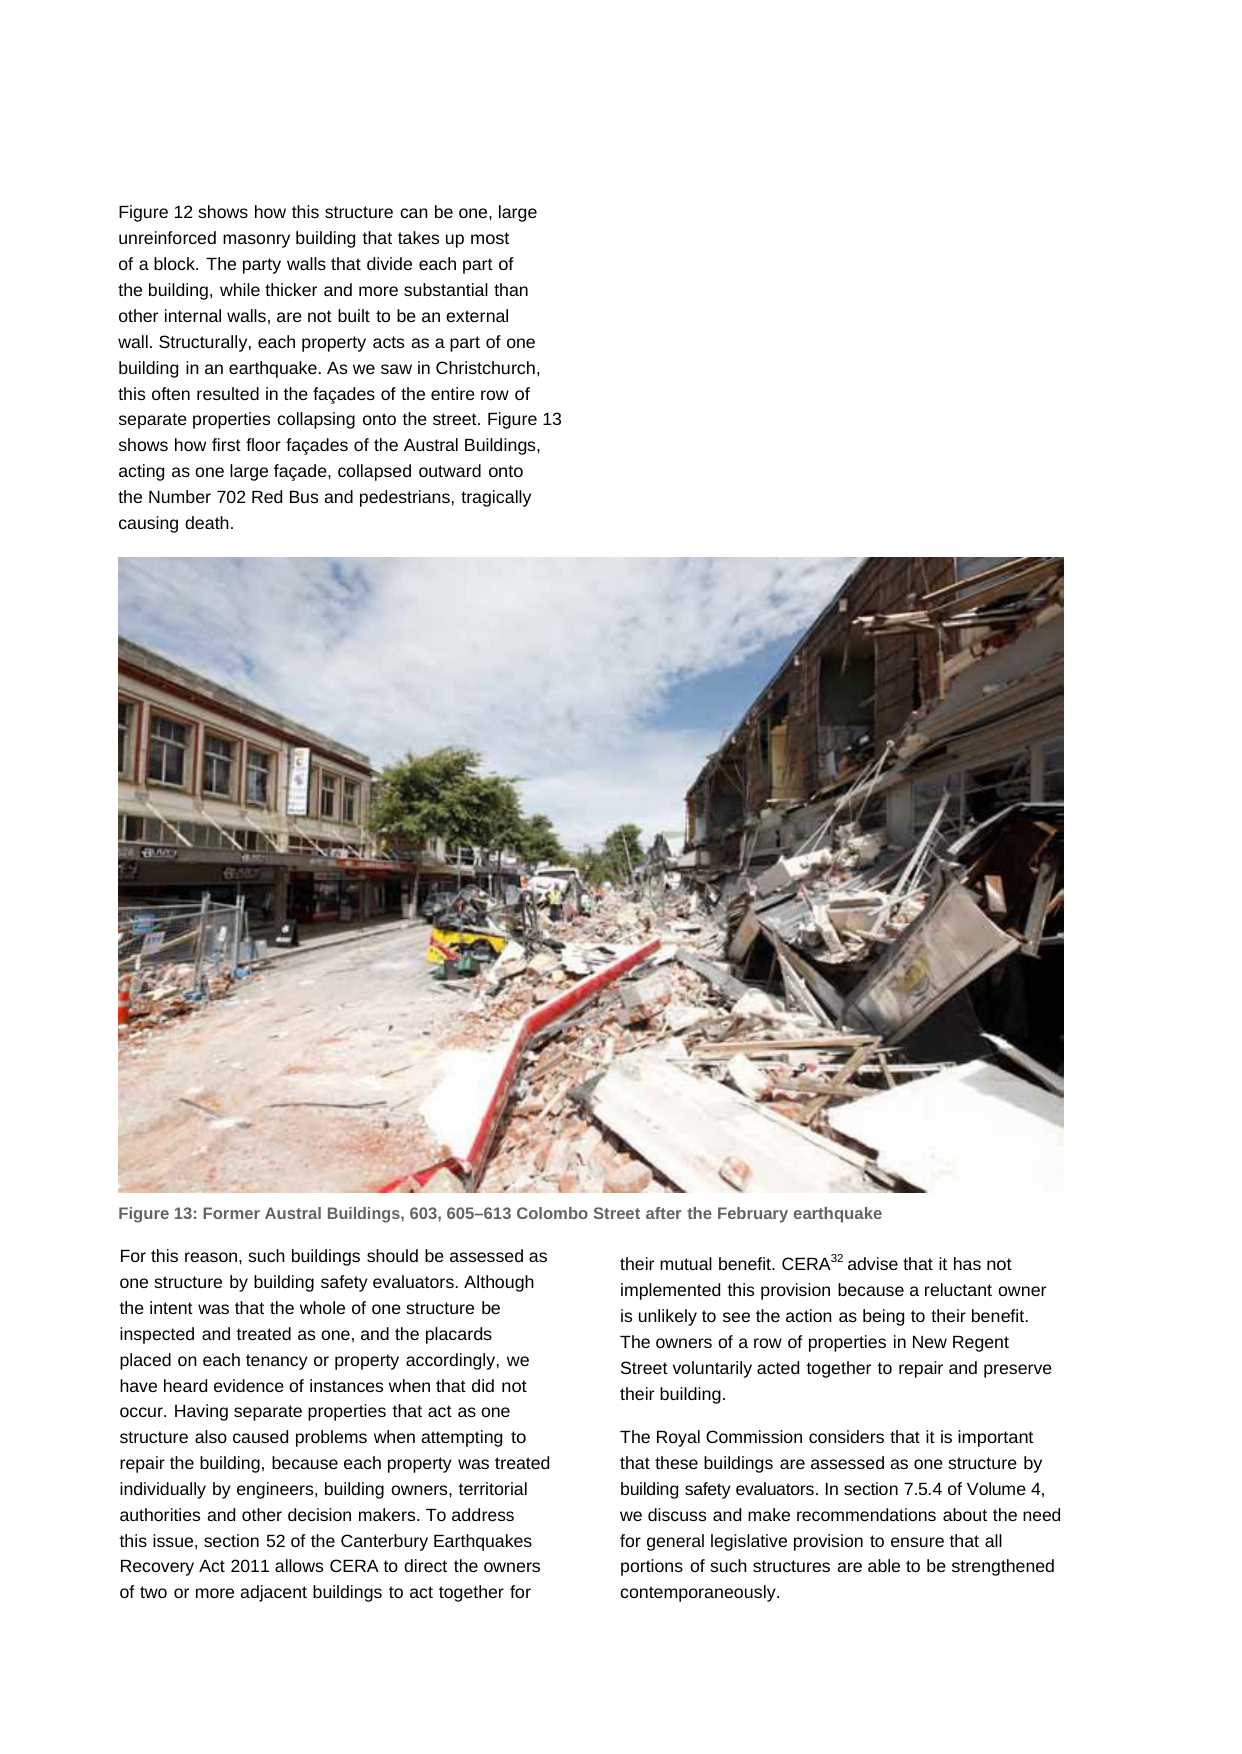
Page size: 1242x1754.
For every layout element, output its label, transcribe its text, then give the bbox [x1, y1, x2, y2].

text of a block. The party walls that divide each part of the building, while thicker and more substantial than other internal walls, are not built to be an external wall. Structurally, each property acts as a part of one [118, 254, 541, 352]
text Figure 12 shows how this structure can be one, large unreinforced masonry building that takes up most [118, 202, 543, 248]
text placed on each tenancy or property accordingly, we have heard evidence of instances when that did not occur. Having separate properties that act as one structure also caused problems when attempting to repair the building, because each property was treated individually by engineers, building owners, territorial authorities and other decision makers. To address [119, 1349, 556, 1525]
text For this reason, such buildings should be assessed as one structure by building safety evaluators. Although the intent was that the whole of one structure be inspected and treated as one, and the placards [119, 1246, 552, 1344]
text The Royal Commission considers that it is important that these buildings are assessed as one structure by building safety evaluators. In section 7.5.4 of Volume 4, we discuss and make recommendations about the need for general legislative provision to ensure that all portions of such structures are able to be strengthened contemporaneously. [620, 1427, 1062, 1602]
text Figure 13: Former Austral Buildings, 603, 605–613 Colombo Street after the February earthquake [118, 1203, 1077, 1222]
picture [118, 557, 1064, 1193]
text their mutual benefit. CERA32 advise that it has not implemented this provision because a reluctant owner is unlikely to see the action as being to their benefit. The owners of a row of properties in New Regent [620, 1251, 1054, 1352]
text building in an earthquake. As we saw in Christchurch, this often resulted in the façades of the entire row of separate properties collapsing onto the street. Figure 13 shows how first floor façades of the Austral Buildings, acting as one large façade, collapsed outward onto [118, 357, 568, 481]
text Street voluntarily acted together to repair and preserve their building. [620, 1357, 1058, 1404]
text the Number 702 Red Bus and pedestrians, tragically causing death. [118, 487, 538, 533]
text this issue, section 52 of the Canterbury Earthquakes Recovery Act 2011 allows CERA to direct the owners of two or more adjacent buildings to act together for [119, 1530, 544, 1602]
